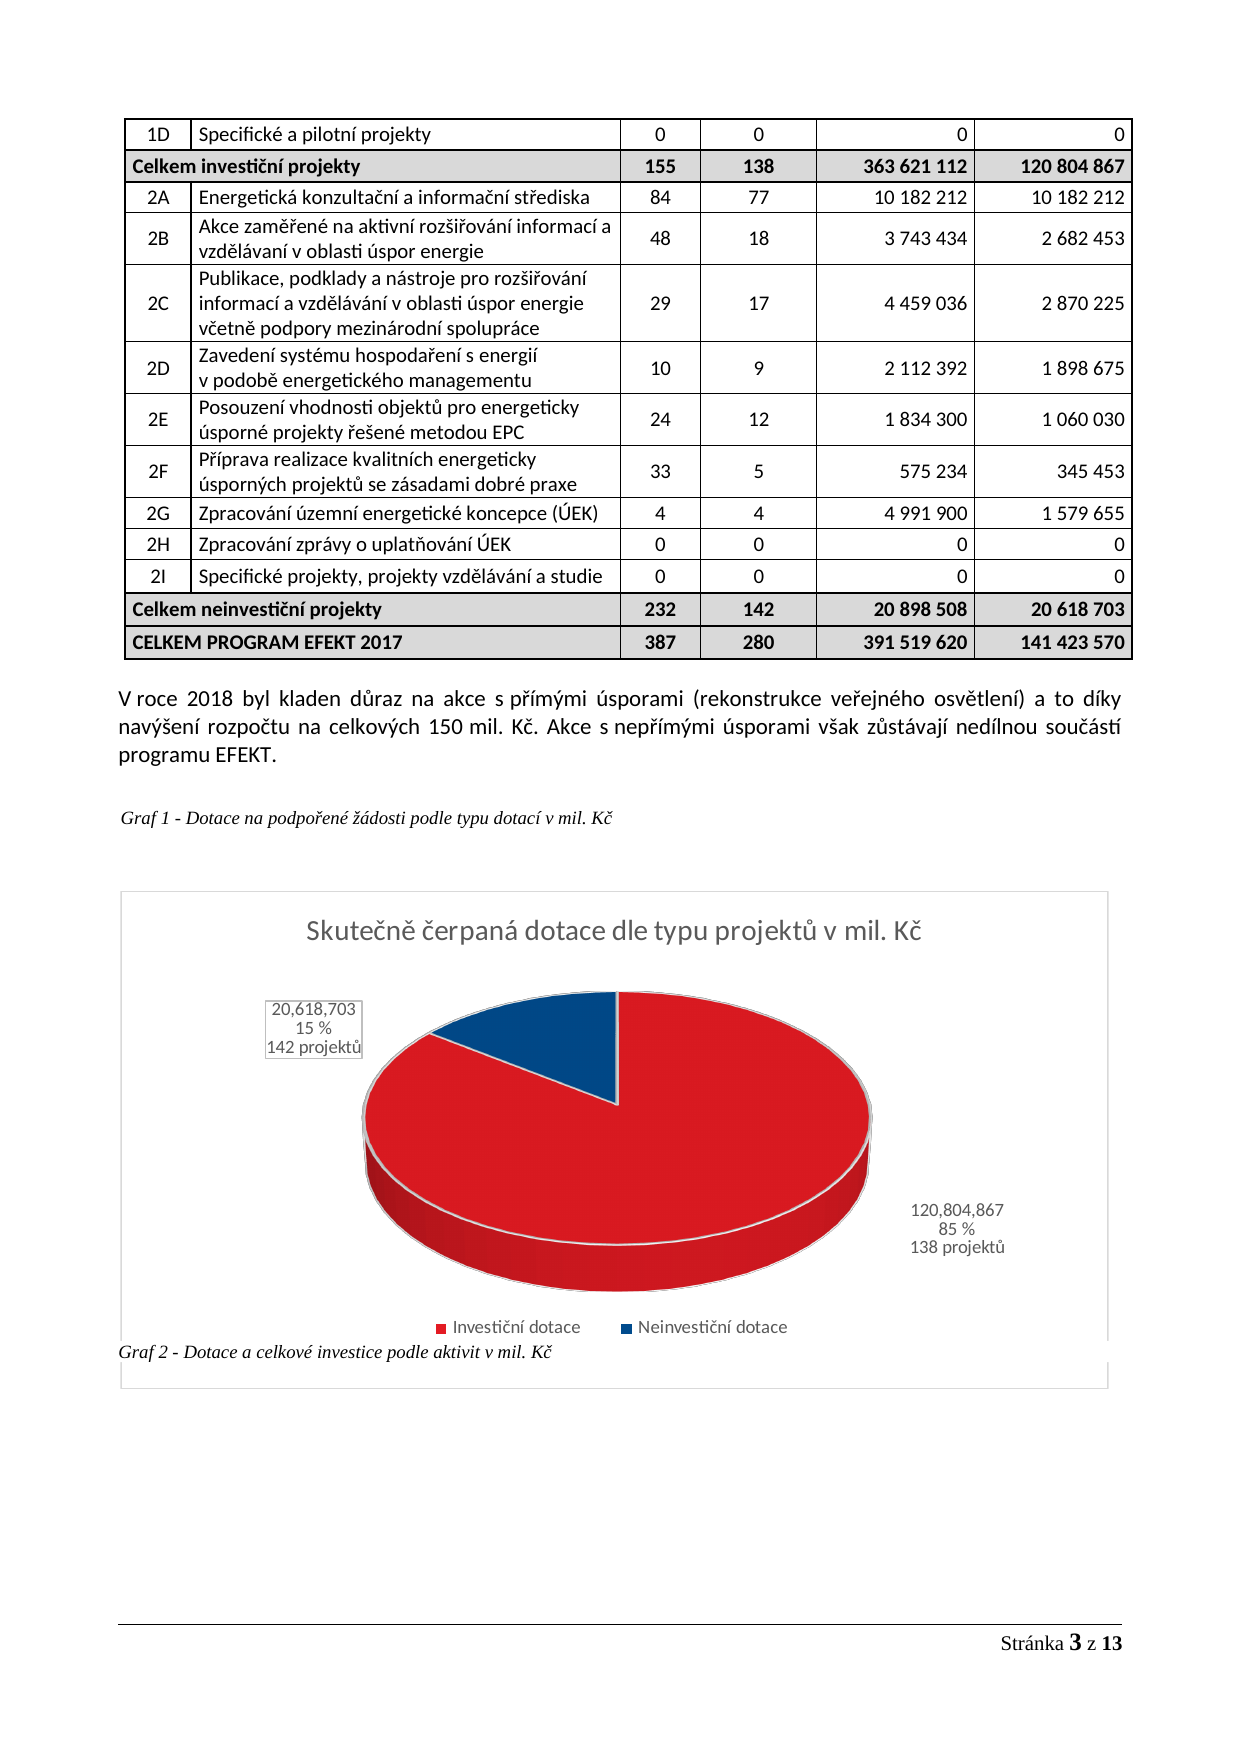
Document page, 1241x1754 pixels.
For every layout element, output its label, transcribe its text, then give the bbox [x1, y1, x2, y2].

table_cell 0 [817, 529, 974, 559]
table_cell 4 991 900 [817, 498, 974, 528]
table_cell 2 870 225 [975, 265, 1131, 341]
table_cell 12 [701, 394, 816, 445]
table_cell 2H [126, 529, 190, 559]
table_cell 0 [621, 560, 700, 592]
table_cell 5 [701, 446, 816, 497]
table_cell 2A [126, 183, 190, 212]
table_cell 84 [621, 183, 700, 212]
table_cell 2B [126, 213, 190, 264]
table_cell 0 [975, 120, 1131, 149]
table_cell 0 [701, 560, 816, 592]
table_cell 120 804 867 [975, 151, 1131, 181]
table_cell 1 898 675 [975, 342, 1131, 393]
table_cell 363 621 112 [817, 151, 974, 181]
table_cell 2 112 392 [817, 342, 974, 393]
table_cell Zavedení systému hospodaření s energií v podobě energetického managementu [192, 342, 620, 393]
table_cell CELKEM PROGRAM EFEKT 2017 [126, 627, 620, 658]
table_cell 1D [126, 120, 190, 149]
table_cell 4 [621, 498, 700, 528]
table_cell 2C [126, 265, 190, 341]
table_cell Celkem investiční projekty [126, 151, 620, 181]
table_cell 20 898 508 [817, 594, 974, 625]
table_cell 18 [701, 213, 816, 264]
table_cell Energetická konzultační a informační střediska [192, 183, 620, 212]
table_cell 2I [126, 560, 190, 592]
table_cell 0 [621, 120, 700, 149]
table_cell 0 [817, 560, 974, 592]
table_cell 0 [701, 529, 816, 559]
table_cell Příprava realizace kvalitních energeticky úsporných projektů se zásadami dobré praxe [192, 446, 620, 497]
table_cell 48 [621, 213, 700, 264]
table_cell 17 [701, 265, 816, 341]
table_cell 0 [975, 560, 1131, 592]
table_cell Zpracování zprávy o uplatňování ÚEK [192, 529, 620, 559]
table_cell 2D [126, 342, 190, 393]
table_cell 280 [701, 627, 816, 658]
table_cell 155 [621, 151, 700, 181]
table_cell 20 618 703 [975, 594, 1131, 625]
table_cell Specifické projekty, projekty vzdělávání a studie [192, 560, 620, 592]
table_cell 29 [621, 265, 700, 341]
table_cell 2 682 453 [975, 213, 1131, 264]
text V roce 2018 byl kladen důraz na akce s přímými úsporami (rekonstrukce veřejného osvětlení) a to díky navýšení rozpočtu na celkových 150 mil. Kč. Akce s nepřímými úsporami však zůstávají nedílnou součástí programu EFEKT. [118, 684, 1122, 768]
table_cell 10 182 212 [817, 183, 974, 212]
table_cell 345 453 [975, 446, 1131, 497]
table_cell Celkem neinvestiční projekty [126, 594, 620, 625]
table_cell 0 [975, 529, 1131, 559]
table_cell 0 [817, 120, 974, 149]
table_cell 33 [621, 446, 700, 497]
table_cell 2F [126, 446, 190, 497]
table_cell Zpracování územní energetické koncepce (ÚEK) [192, 498, 620, 528]
table_cell 10 182 212 [975, 183, 1131, 212]
table_cell 3 743 434 [817, 213, 974, 264]
table_cell 575 234 [817, 446, 974, 497]
table_cell 141 423 570 [975, 627, 1131, 658]
table_cell 2E [126, 394, 190, 445]
table_cell 142 [701, 594, 816, 625]
table_cell 9 [701, 342, 816, 393]
table_cell 0 [701, 120, 816, 149]
table_cell Posouzení vhodnosti objektů pro energeticky úsporné projekty řešené metodou EPC [192, 394, 620, 445]
table_cell 10 [621, 342, 700, 393]
table_cell 2G [126, 498, 190, 528]
table_cell 387 [621, 627, 700, 658]
table_cell 1 060 030 [975, 394, 1131, 445]
table_cell 391 519 620 [817, 627, 974, 658]
table_cell 77 [701, 183, 816, 212]
table_cell Specifické a pilotní projekty [192, 120, 620, 149]
table_cell 4 [701, 498, 816, 528]
table_cell Publikace, podklady a nástroje pro rozšiřování informací a vzdělávání v oblasti úspor energie včetně podpory mezinárodní spolupráce [192, 265, 620, 341]
table_cell 232 [621, 594, 700, 625]
table_cell 4 459 036 [817, 265, 974, 341]
table_cell Akce zaměřené na aktivní rozšiřování informací a vzdělávaní v oblasti úspor energie [192, 213, 620, 264]
table_cell 0 [621, 529, 700, 559]
table_cell 1 834 300 [817, 394, 974, 445]
table_cell 138 [701, 151, 816, 181]
table_cell 1 579 655 [975, 498, 1131, 528]
table_cell 24 [621, 394, 700, 445]
